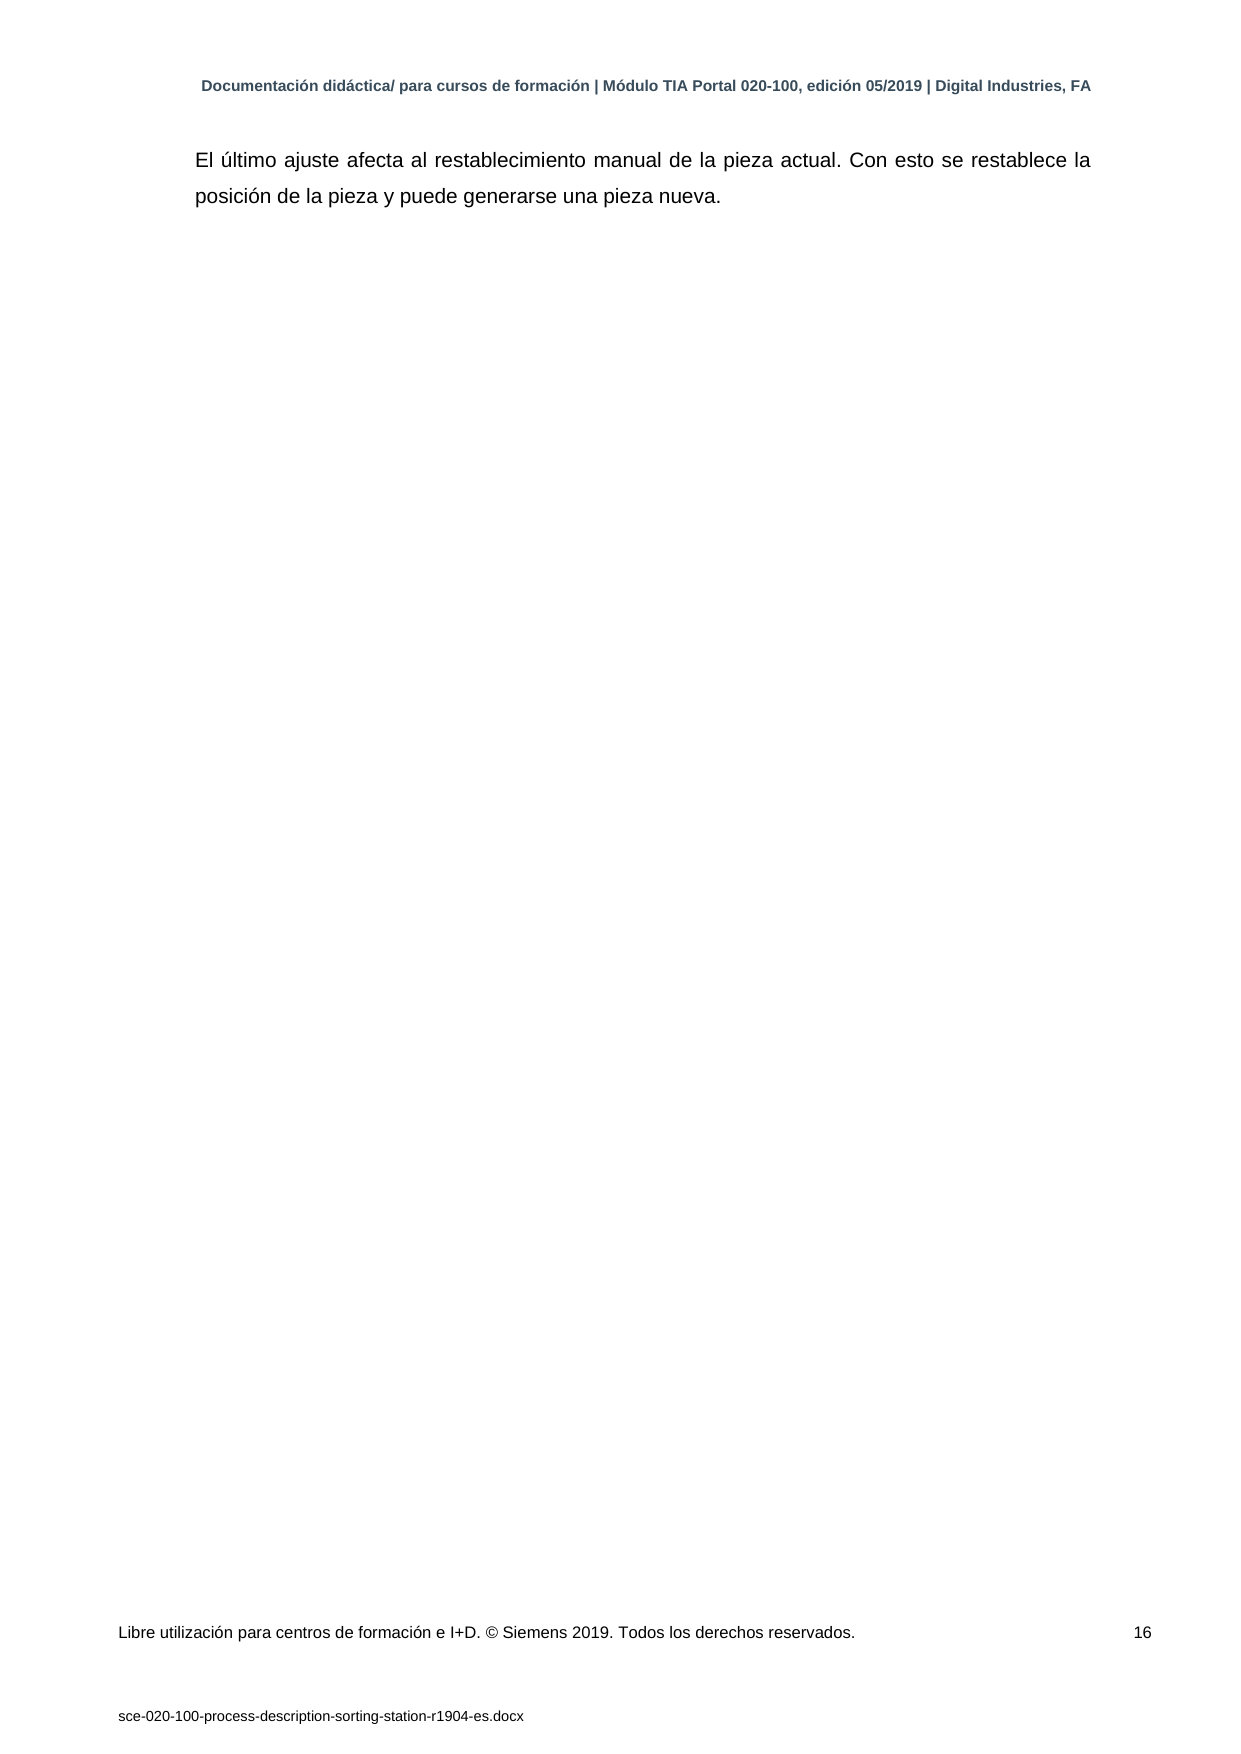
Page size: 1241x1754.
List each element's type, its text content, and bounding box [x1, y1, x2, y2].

text El último ajuste afecta al restablecimiento manual de la pieza actual. Con esto se restablece la posición de la pieza y puede generarse una pieza nueva. [195, 148, 1092, 208]
